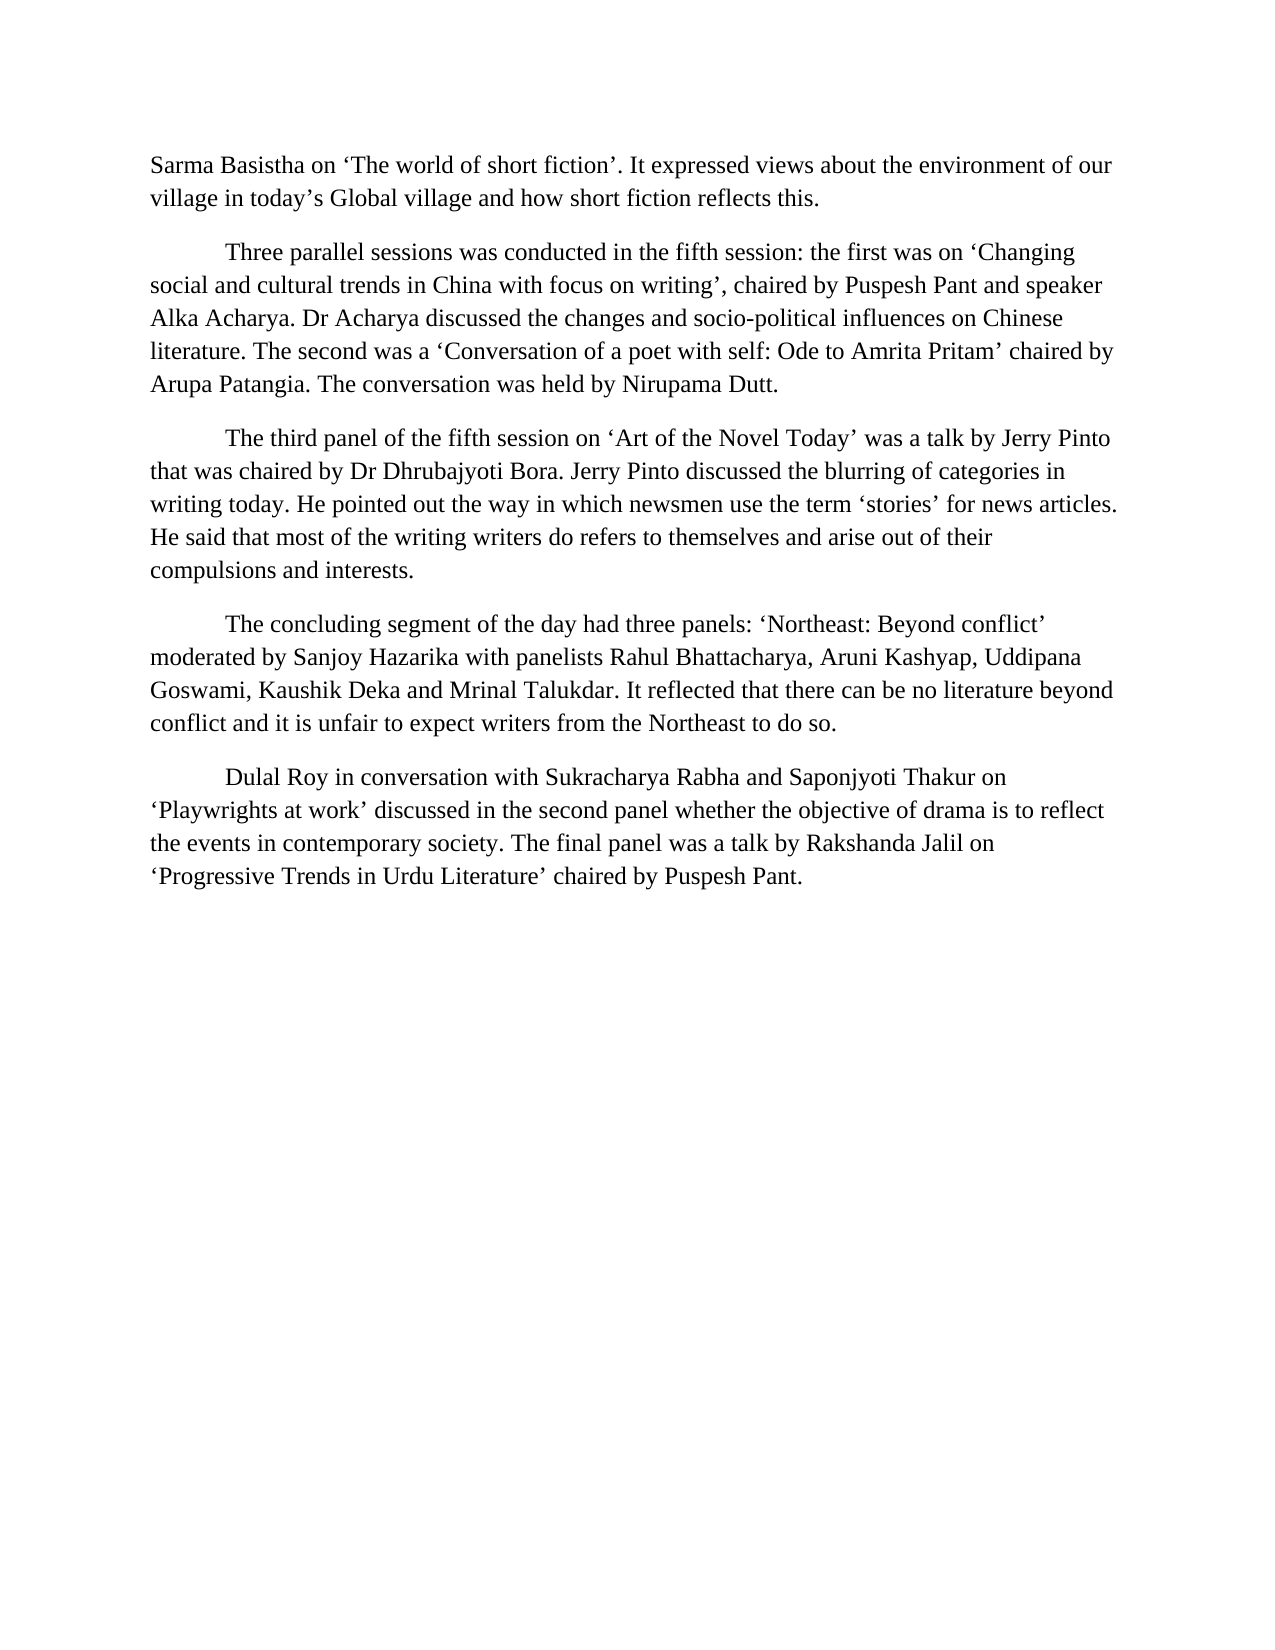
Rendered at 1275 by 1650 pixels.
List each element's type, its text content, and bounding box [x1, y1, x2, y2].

text The third panel of the fifth session on ‘Art of the Novel Today’ was a talk by Jerry Pinto that was chaired by Dr Dhrubajyoti Bora. Jerry Pinto discussed the blurring of categories in writing today. He pointed out the way in which newsmen use the term ‘stories’ for news articles. He said that most of the writing writers do refers to themselves and arise out of their compulsions and interests. [150, 423, 1125, 584]
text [150, 150, 1125, 212]
text Three parallel sessions was conducted in the fifth session: the first was on ‘Changing social and cultural trends in China with focus on writing’, chaired by Puspesh Pant and speaker Alka Acharya. Dr Acharya discussed the changes and socio-political influences on Chinese literature. The second was a ‘Conversation of a poet with self: Ode to Amrita Pritam’ chaired by Arupa Patangia. The conversation was held by Nirupama Dutt. [150, 237, 1125, 398]
text The concluding segment of the day had three panels: ‘Northeast: Beyond conflict’ moderated by Sanjoy Hazarika with panelists Rahul Bhattacharya, Aruni Kashyap, Uddipana Goswami, Kaushik Deka and Mrinal Talukdar. It reflected that there can be no literature beyond conflict and it is unfair to expect writers from the Northeast to do so. [150, 609, 1125, 737]
text Dulal Roy in conversation with Sukracharya Rabha and Saponjyoti Thakur on ‘Playwrights at work’ discussed in the second panel whether the objective of drama is to reflect the events in contemporary society. The final panel was a talk by Rakshanda Jalil on ‘Progressive Trends in Urdu Literature’ chaired by Puspesh Pant. [150, 762, 1125, 889]
